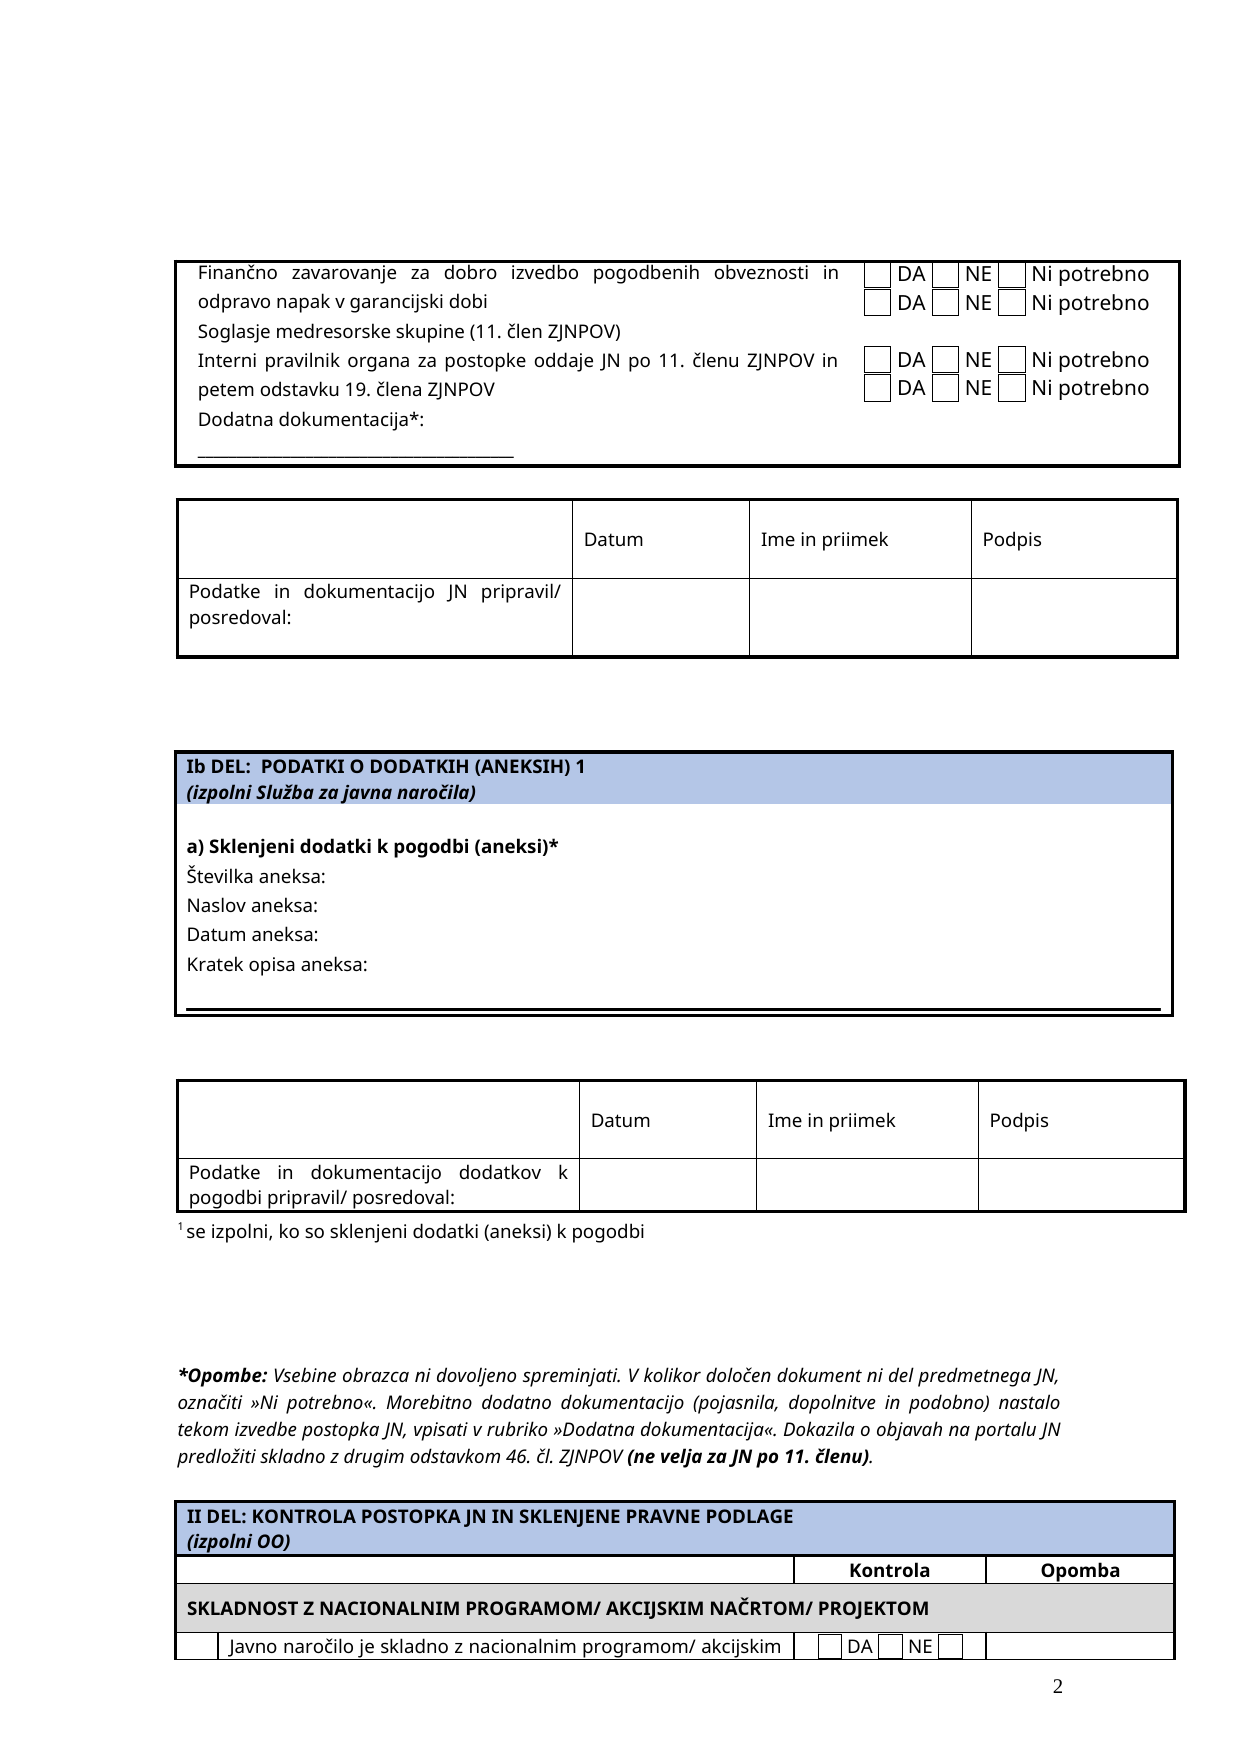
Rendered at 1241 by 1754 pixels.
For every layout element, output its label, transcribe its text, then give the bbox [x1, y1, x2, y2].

table_header Ib DEL: PODATKI O DODATKIH (ANEKSIH) 1 (izpolni Služba za javna naročila) [177, 754, 1171, 804]
table_cell a) Sklenjeni dodatki k pogodbi (aneksi)* Številka aneksa: Naslov aneksa: Datum aneksa: Kratek opisa aneksa: [177, 805, 1171, 1014]
text *Opombe: Vsebine obrazca ni dovoljeno spreminjati. V kolikor določen dokument ni del predmetnega JN, označiti »Ni potrebno«. Morebitno dodatno dokumentacijo (pojasnila, dopolnitve in podobno) nastalo tekom izvedbe postopka JN, vpisati v rubriko »Dodatna dokumentacija«. Dokazila o objavah na portalu JN predložiti skladno z drugim odstavkom 46. čl. ZJNPOV (ne velja za JN po 11. členu). [177, 1361, 1063, 1469]
table_header [179, 1082, 579, 1158]
table_cell [979, 1159, 1183, 1210]
table_header Ime in priimek [757, 1082, 978, 1158]
table_header Ime in priimek [750, 501, 971, 578]
table_cell [750, 579, 971, 655]
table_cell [219, 1633, 793, 1659]
table_cell Podatke in dokumentacijo dodatkov k pogodbi pripravil/ posredoval: [179, 1159, 579, 1210]
table_header Podpis [972, 501, 1176, 578]
table_cell [987, 1633, 1173, 1659]
table_header Podpis [979, 1082, 1183, 1158]
table_cell Opomba [987, 1557, 1173, 1583]
table_cell [972, 579, 1176, 655]
table_cell DA NE NP [795, 1633, 985, 1659]
text 1 se izpolni, ko so sklenjeni dodatki (aneksi) k pogodbi [177, 1218, 1063, 1244]
table_cell SKLADNOST Z NACIONALNIM PROGRAMOM/ AKCIJSKIM NAČRTOM/ PROJEKTOM [177, 1584, 1173, 1632]
table_cell [177, 1557, 793, 1583]
table_header II DEL: KONTROLA POSTOPKA JN IN SKLENJENE PRAVNE PODLAGE (izpolni OO) [177, 1503, 1173, 1554]
table_cell [573, 579, 749, 655]
table_cell [177, 1633, 217, 1659]
table_header [179, 501, 572, 578]
table_header Datum [573, 501, 749, 578]
table_cell [177, 263, 1178, 464]
table_cell Kontrola [795, 1557, 985, 1583]
table_header Datum [580, 1082, 756, 1158]
table_cell Podatke in dokumentacijo JN pripravil/ posredoval: [179, 579, 572, 655]
table_cell [580, 1159, 756, 1210]
table_cell [757, 1159, 978, 1210]
